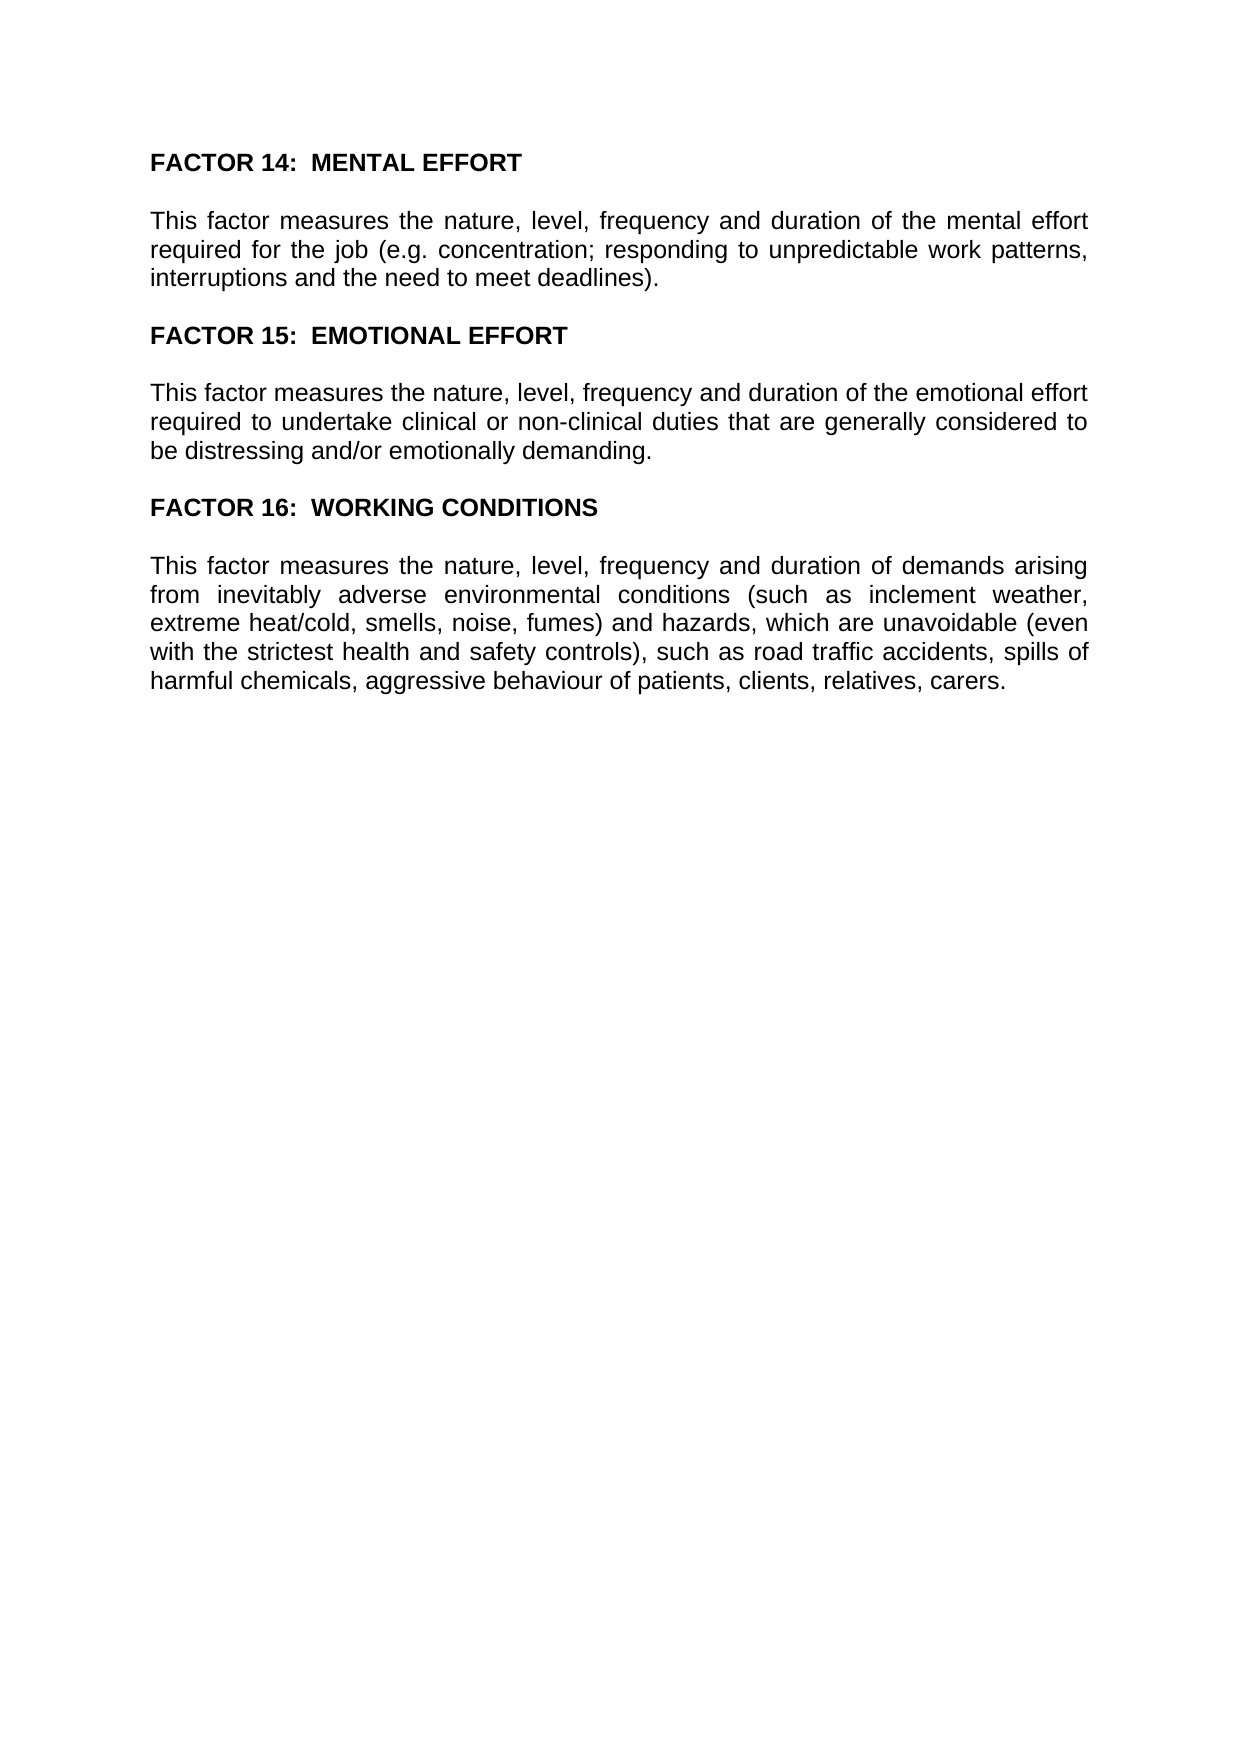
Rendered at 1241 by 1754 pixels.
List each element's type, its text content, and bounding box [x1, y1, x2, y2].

text This factor measures the nature, level, frequency and duration of the mental effort required for the job (e.g. concentration; responding to unpredictable work patterns, interruptions and the need to meet deadlines). [150, 206, 1090, 292]
text This factor measures the nature, level, frequency and duration of the emotional effort required to undertake clinical or non-clinical duties that are generally considered to be distressing and/or emotionally demanding. [150, 378, 1090, 465]
text FACTOR 14: MENTAL EFFORT [150, 148, 1090, 177]
text FACTOR 16: WORKING CONDITIONS [150, 493, 1090, 522]
text FACTOR 15: EMOTIONAL EFFORT [150, 321, 1090, 350]
text This factor measures the nature, level, frequency and duration of demands arising from inevitably adverse environmental conditions (such as inclement weather, extreme heat/cold, smells, noise, fumes) and hazards, which are unavoidable (even with the strictest health and safety controls), such as road traffic accidents, spills of harmful chemicals, aggressive behaviour of patients, clients, relatives, carers. [150, 551, 1090, 695]
